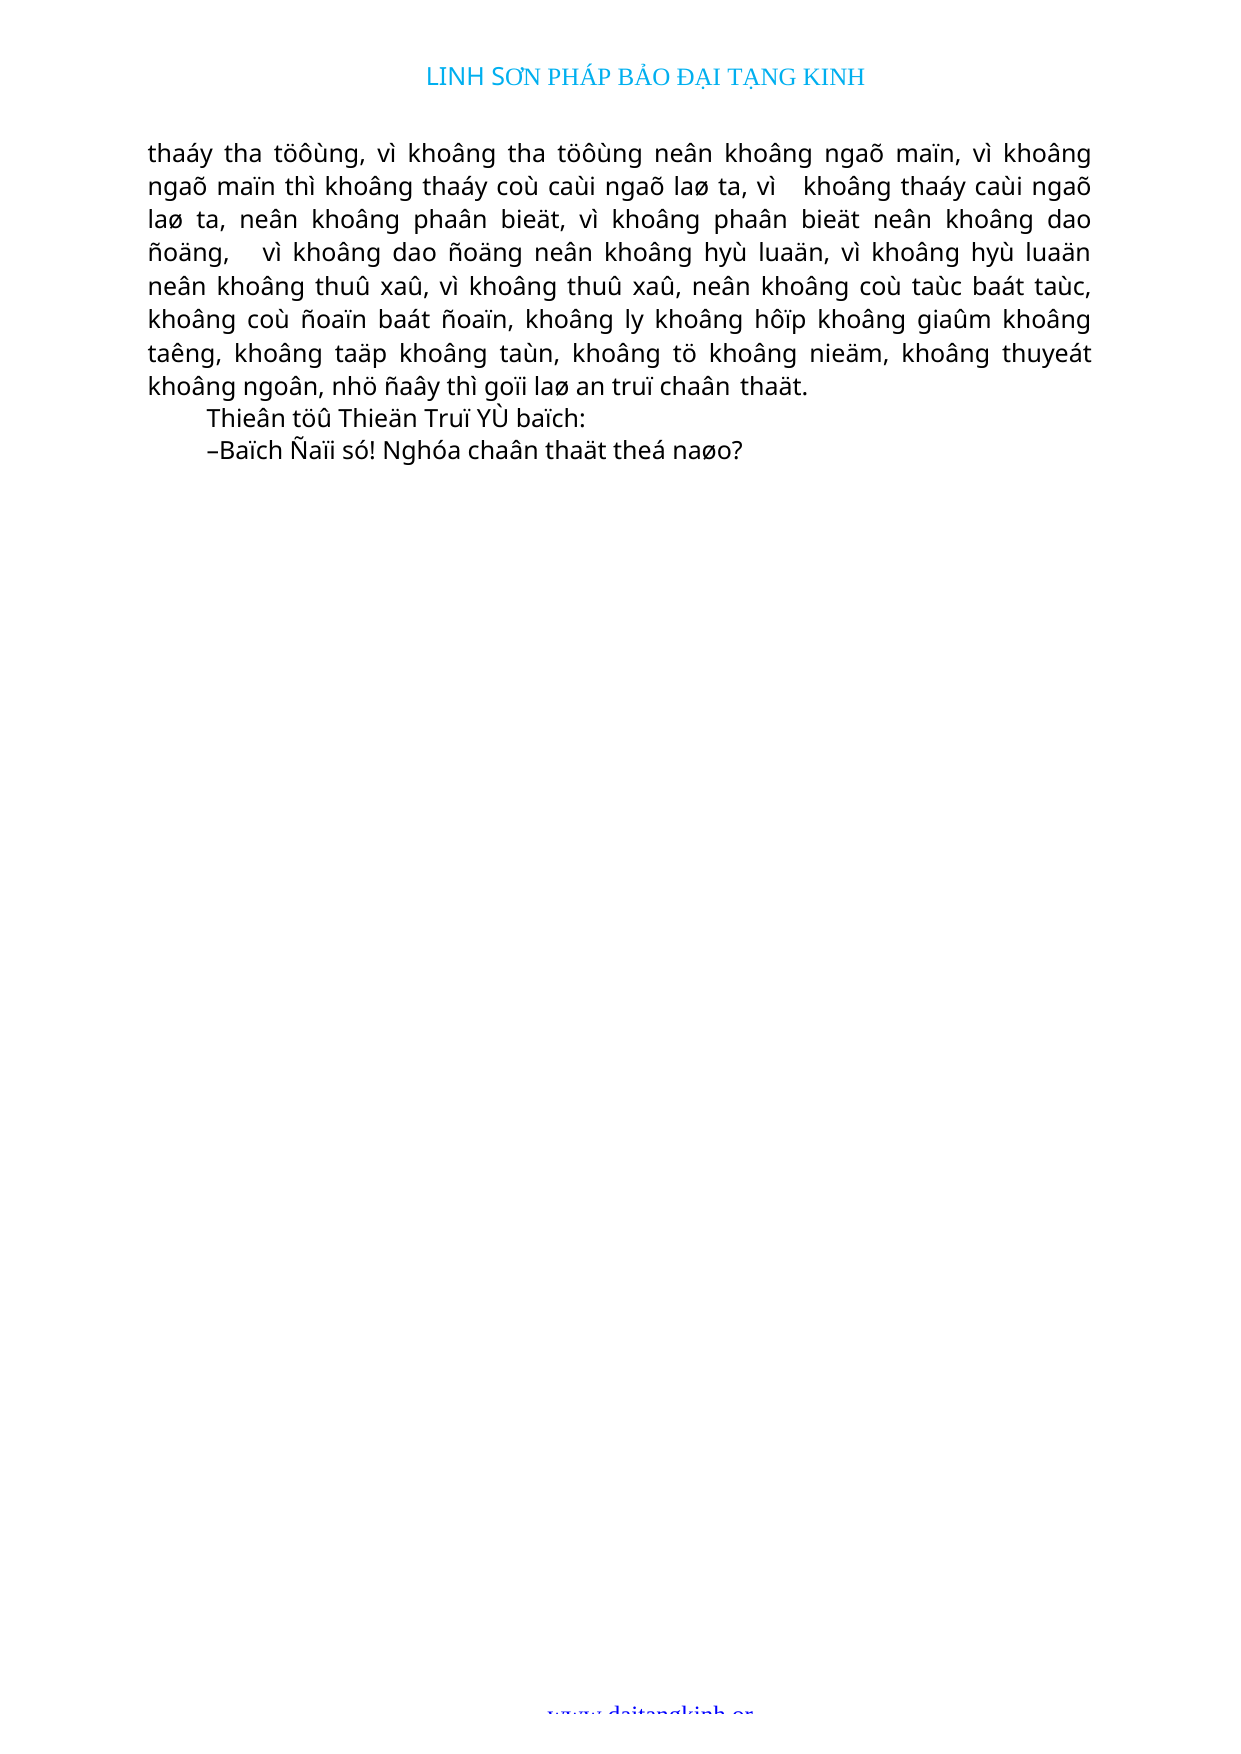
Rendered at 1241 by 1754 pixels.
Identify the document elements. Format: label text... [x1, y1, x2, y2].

text –Baïch Ñaïi só! Nghóa chaân thaät theá naøo? [206, 433, 1105, 466]
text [147, 135, 1093, 403]
text Thieân töû Thieän Truï YÙ baïch: [206, 403, 1105, 433]
